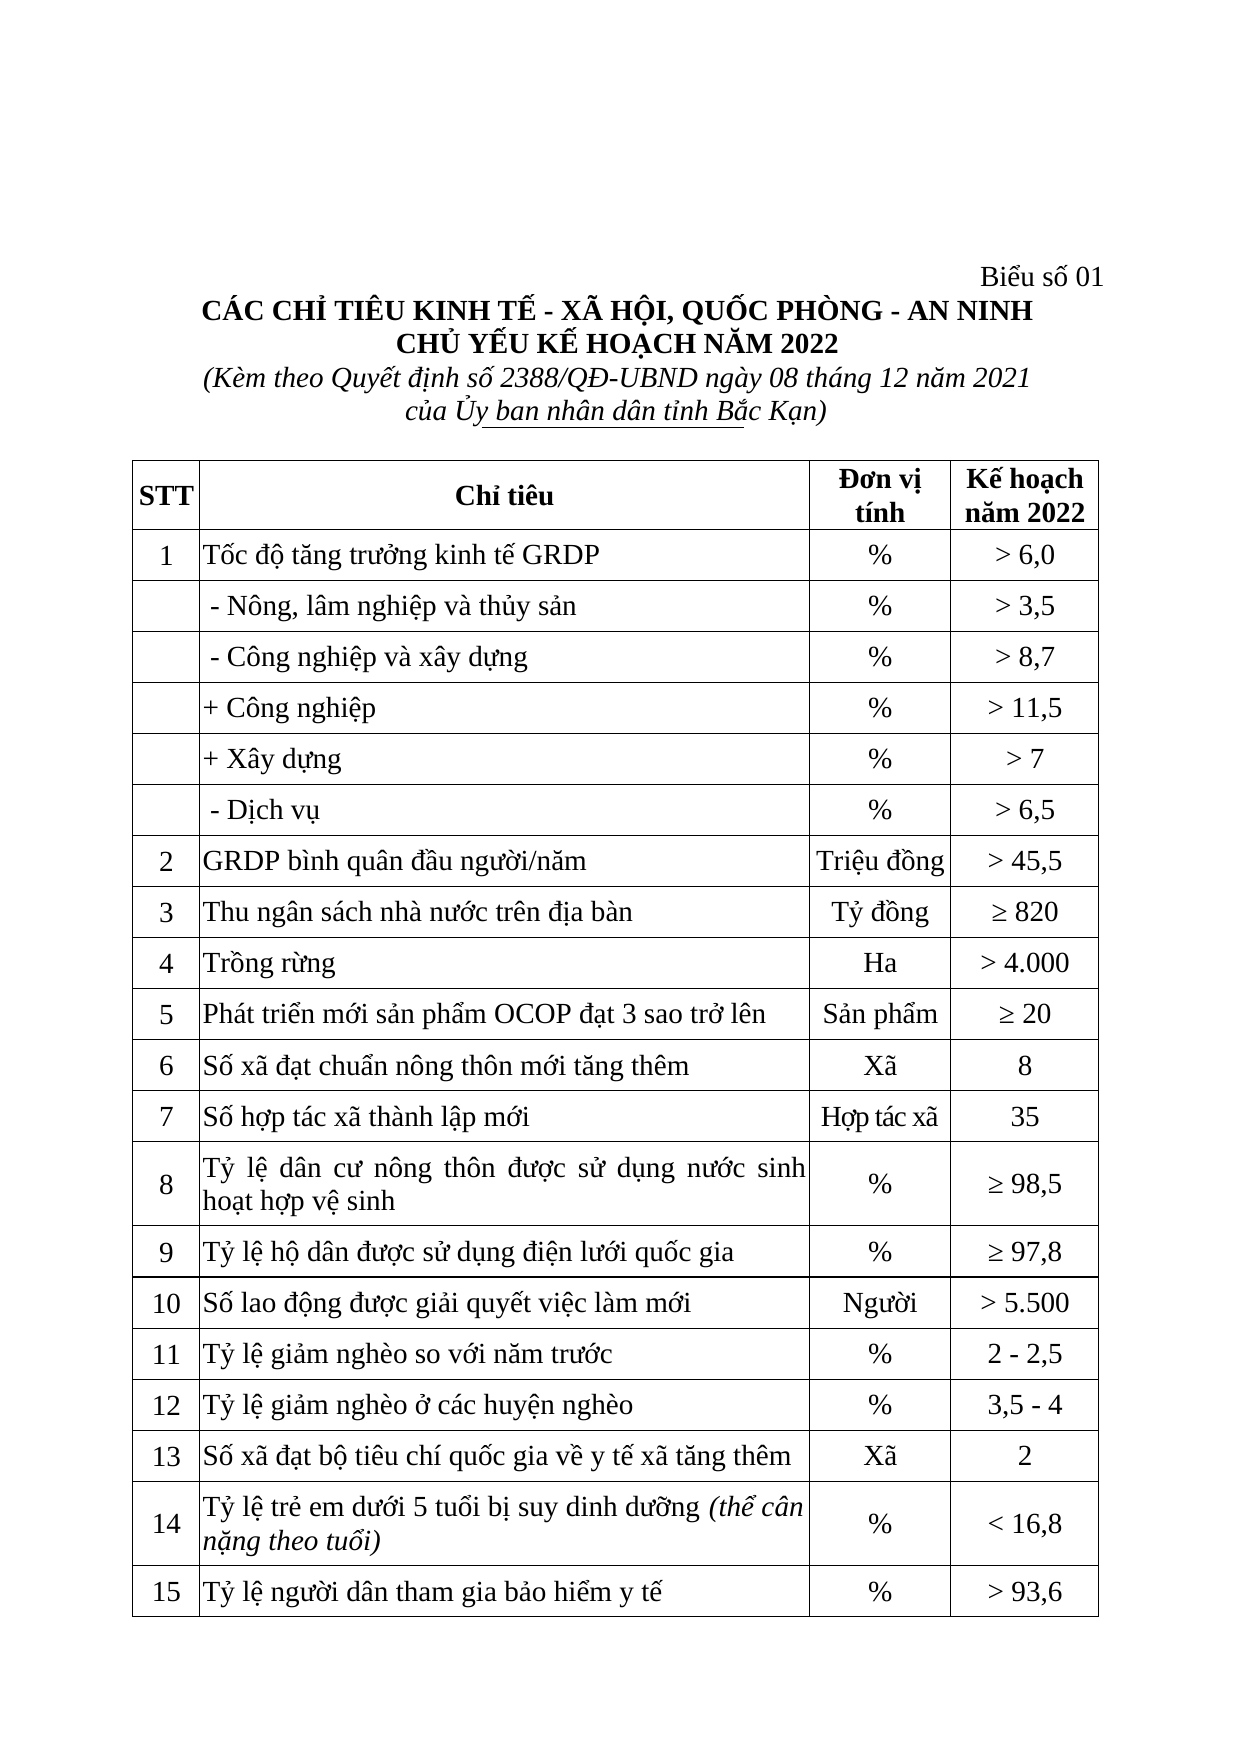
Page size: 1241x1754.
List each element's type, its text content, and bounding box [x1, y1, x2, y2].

table_cell Số hợp tác xã thành lập mới [200, 1091, 809, 1141]
table_cell 8 [951, 1040, 1098, 1090]
text của Ủy ban nhân dân tỉnh Bắc Kạn) [130, 393, 1104, 427]
table_cell [133, 683, 199, 733]
table_cell > 7 [951, 734, 1098, 784]
table_cell - Công nghiệp và xây dựng [200, 632, 809, 682]
table_cell 3,5 - 4 [951, 1380, 1098, 1429]
table_cell 11 [133, 1329, 199, 1378]
table_cell ≥ 820 [951, 887, 1098, 937]
table_cell % [810, 1142, 950, 1225]
table_cell Người [810, 1278, 950, 1327]
table_header Đơn vị tính [810, 461, 950, 528]
table_cell + Xây dựng [200, 734, 809, 784]
table_cell % [810, 785, 950, 835]
table_cell % [810, 1226, 950, 1276]
table_cell + Công nghiệp [200, 683, 809, 733]
table_cell Hợp tác xã [810, 1091, 950, 1141]
table_cell > 3,5 [951, 581, 1098, 631]
table_cell Phát triển mới sản phẩm OCOP đạt 3 sao trở lên [200, 989, 809, 1039]
table_cell % [810, 1566, 950, 1616]
table_cell Trồng rừng [200, 938, 809, 988]
text CHỦ YẾU KẾ HOẠCH NĂM 2022 [130, 326, 1104, 360]
table_cell Triệu đồng [810, 836, 950, 886]
table_cell % [810, 530, 950, 579]
table_cell [133, 785, 199, 835]
table_cell 2 [951, 1431, 1098, 1481]
table_cell Tỷ đồng [810, 887, 950, 937]
table_cell Tỷ lệ người dân tham gia bảo hiểm y tế [200, 1566, 809, 1616]
table_header Chỉ tiêu [200, 461, 809, 528]
text (Kèm theo Quyết định số 2388/QĐ-UBND ngày 08 tháng 12 năm 2021 [130, 360, 1104, 393]
table_cell 13 [133, 1431, 199, 1481]
table_cell Tỷ lệ giảm nghèo so với năm trước [200, 1329, 809, 1378]
table_cell > 4.000 [951, 938, 1098, 988]
table_cell 15 [133, 1566, 199, 1616]
table_cell - Nông, lâm nghiệp và thủy sản [200, 581, 809, 631]
table_header STT [133, 461, 199, 528]
table_cell [133, 632, 199, 682]
table_cell 4 [133, 938, 199, 988]
table_cell % [810, 734, 950, 784]
table_cell ≥ 97,8 [951, 1226, 1098, 1276]
table_cell > 93,6 [951, 1566, 1098, 1616]
table_cell 12 [133, 1380, 199, 1429]
table_cell > 11,5 [951, 683, 1098, 733]
table_cell Tốc độ tăng trưởng kinh tế GRDP [200, 530, 809, 579]
table_cell Tỷ lệ dân cư nông thôn được sử dụng nước sinh hoạt hợp vệ sinh [200, 1142, 809, 1225]
table_cell ≥ 98,5 [951, 1142, 1098, 1225]
table_cell 7 [133, 1091, 199, 1141]
table_cell > 45,5 [951, 836, 1098, 886]
table_cell 14 [133, 1482, 199, 1565]
table_cell GRDP bình quân đầu người/năm [200, 836, 809, 886]
table_cell Tỷ lệ giảm nghèo ở các huyện nghèo [200, 1380, 809, 1429]
table_cell Số xã đạt chuẩn nông thôn mới tăng thêm [200, 1040, 809, 1090]
table_cell > 6,5 [951, 785, 1098, 835]
table_cell [133, 581, 199, 631]
table_cell [133, 734, 199, 784]
table_cell % [810, 683, 950, 733]
table_cell Xã [810, 1040, 950, 1090]
table_cell 2 - 2,5 [951, 1329, 1098, 1378]
table_cell % [810, 1380, 950, 1429]
table_cell Tỷ lệ hộ dân được sử dụng điện lưới quốc gia [200, 1226, 809, 1276]
table_cell Thu ngân sách nhà nước trên địa bàn [200, 887, 809, 937]
table_cell % [810, 581, 950, 631]
table_cell 35 [951, 1091, 1098, 1141]
table_header Kế hoạch năm 2022 [951, 461, 1098, 528]
table_cell 8 [133, 1142, 199, 1225]
table_cell > 5.500 [951, 1278, 1098, 1327]
table_cell Số lao động được giải quyết việc làm mới [200, 1278, 809, 1327]
table_cell > 8,7 [951, 632, 1098, 682]
table_cell 1 [133, 530, 199, 579]
table_cell 5 [133, 989, 199, 1039]
table_cell % [810, 1329, 950, 1378]
table_cell > 6,0 [951, 530, 1098, 579]
table_cell < 16,8 [951, 1482, 1098, 1565]
table_cell 9 [133, 1226, 199, 1276]
table_cell 10 [133, 1278, 199, 1327]
table_cell % [810, 1482, 950, 1565]
table_cell Tỷ lệ trẻ em dưới 5 tuổi bị suy dinh dưỡng (thể cân nặng theo tuổi) [200, 1482, 809, 1565]
table_cell - Dịch vụ [200, 785, 809, 835]
table_cell Xã [810, 1431, 950, 1481]
table_cell 3 [133, 887, 199, 937]
table_cell % [810, 632, 950, 682]
text CÁC CHỈ TIÊU KINH TẾ - XÃ HỘI, QUỐC PHÒNG - AN NINH [130, 293, 1104, 326]
table_cell Sản phẩm [810, 989, 950, 1039]
table_cell ≥ 20 [951, 989, 1098, 1039]
text Biểu số 01 [130, 259, 1104, 293]
table_cell 2 [133, 836, 199, 886]
table_cell 6 [133, 1040, 199, 1090]
table_cell Số xã đạt bộ tiêu chí quốc gia về y tế xã tăng thêm [200, 1431, 809, 1481]
table_cell Ha [810, 938, 950, 988]
